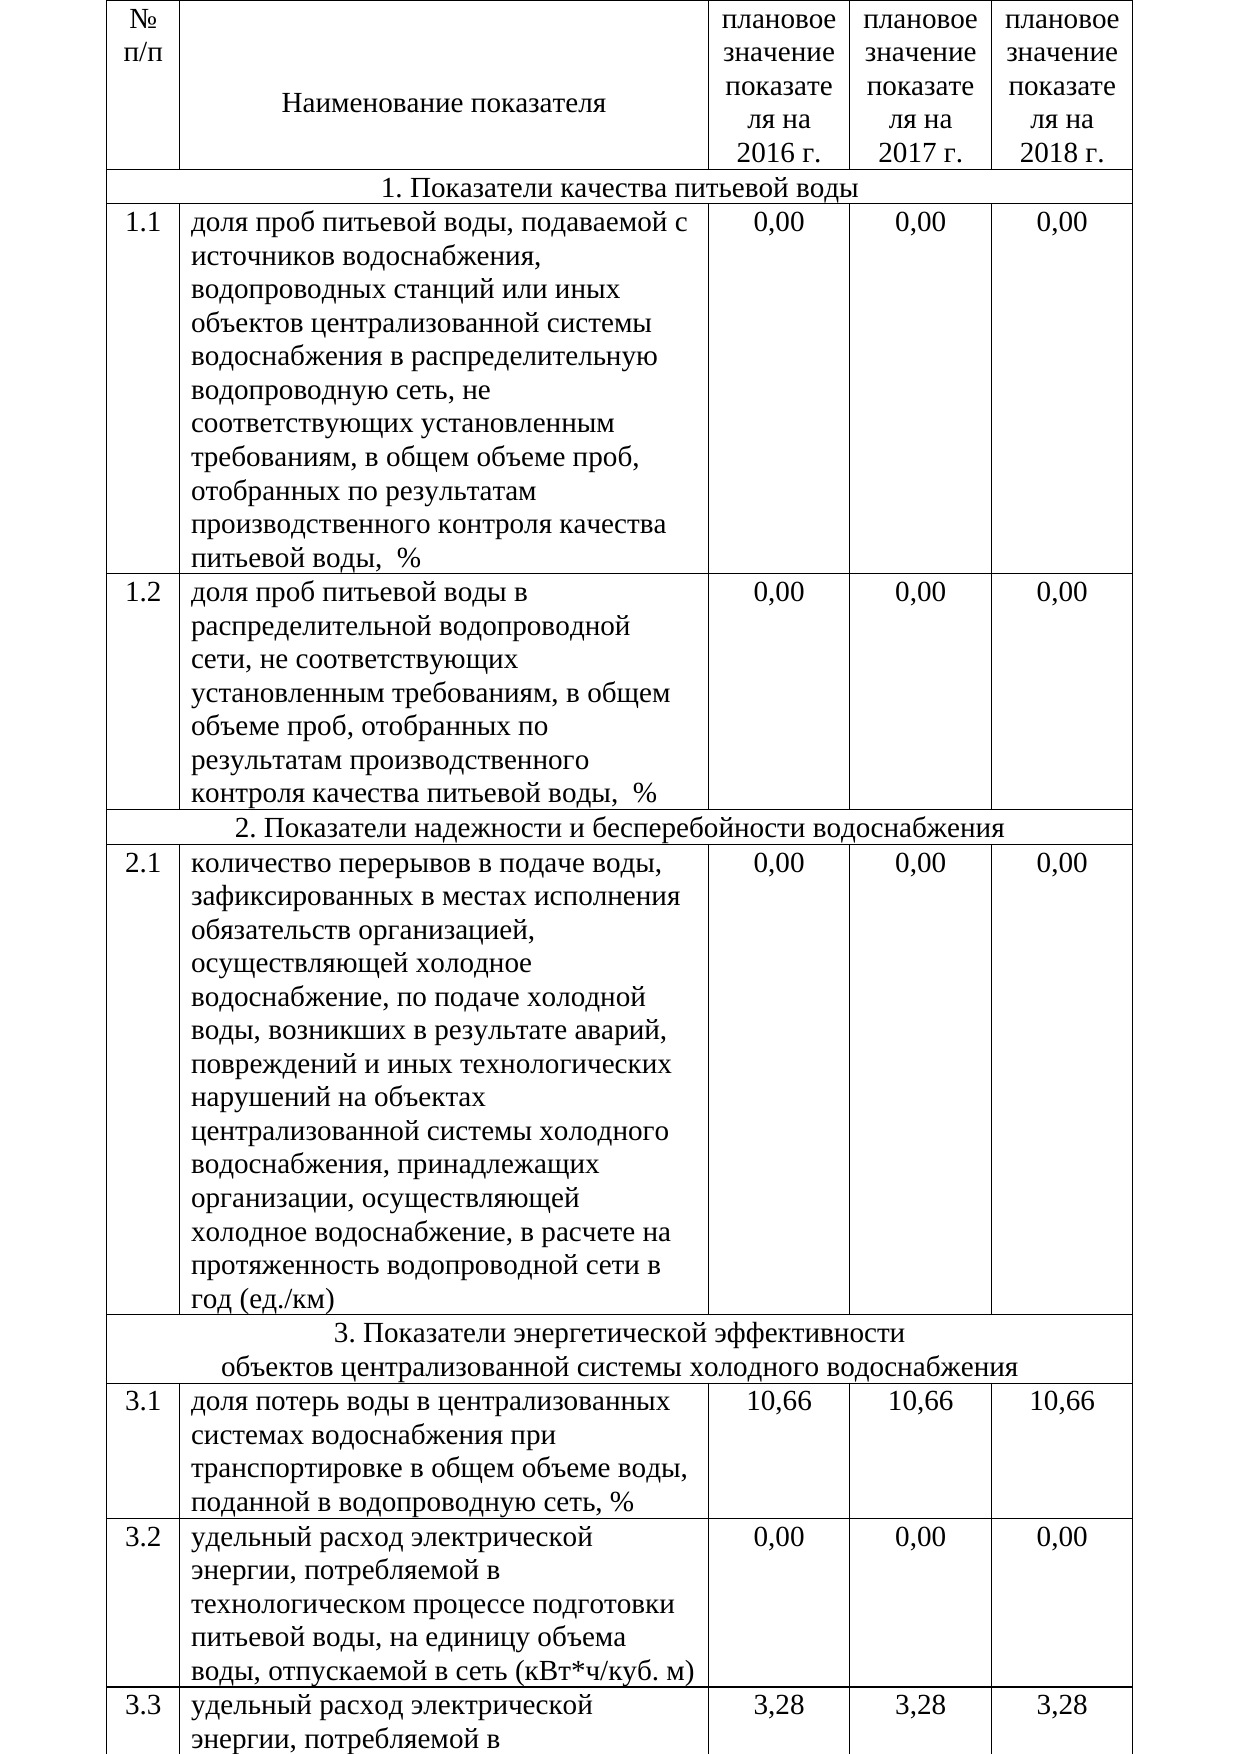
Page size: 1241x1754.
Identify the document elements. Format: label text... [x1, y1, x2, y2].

table_cell 10,66 [709, 1384, 849, 1518]
table_cell 3,28 [992, 1688, 1132, 1754]
table_cell 0,00 [709, 574, 849, 809]
table_cell 0,00 [850, 204, 991, 573]
table_cell 3.1 [107, 1384, 179, 1518]
table_cell доля проб питьевой воды, подаваемой с источников водоснабжения, водопроводных станций или иных объектов централизованной системы водоснабжения в распределительную водопроводную сеть, не соответствующих установленным требованиям, в общем объеме проб, отобранных по результатам производственного контроля качества питьевой воды, % [180, 204, 708, 573]
table_cell 3.3 [107, 1688, 179, 1754]
table_header № п/п [107, 1, 179, 169]
table_cell 0,00 [709, 845, 849, 1314]
table_cell 3.2 [107, 1519, 179, 1686]
table_cell 0,00 [850, 1519, 991, 1686]
table_cell 2. Показатели надежности и бесперебойности водоснабжения [107, 810, 1132, 844]
table_cell 3. Показатели энергетической эффективности объектов централизованной системы холодного водоснабжения [107, 1315, 1132, 1382]
table_cell 3,28 [850, 1688, 991, 1754]
table_cell удельный расход электрической энергии, потребляемой в технологическом процессе транспортировки питьевой воды, на единицу объема транспортируемой воды (кВт*ч/куб. м) [180, 1688, 708, 1754]
table_cell 0,00 [709, 204, 849, 573]
table_cell 1. Показатели качества питьевой воды [107, 170, 1132, 203]
table_cell количество перерывов в подаче воды, зафиксированных в местах исполнения обязательств организацией, осуществляющей холодное водоснабжение, по подаче холодной воды, возникших в результате аварий, повреждений и иных технологических нарушений на объектах централизованной системы холодного водоснабжения, принадлежащих организации, осуществляющей холодное водоснабжение, в расчете на протяженность водопроводной сети в год (ед./км) [180, 845, 708, 1314]
table_cell 0,00 [850, 574, 991, 809]
table_cell 0,00 [992, 204, 1132, 573]
table_cell 1.2 [107, 574, 179, 809]
table_cell 0,00 [992, 845, 1132, 1314]
table_cell 0,00 [992, 1519, 1132, 1686]
table_header плановое значение показателя на 2016 г. [709, 1, 849, 169]
table_header плановое значение показателя на 2018 г. [992, 1, 1132, 169]
table_cell 10,66 [992, 1384, 1132, 1518]
table_cell 3,28 [709, 1688, 849, 1754]
table_cell 2.1 [107, 845, 179, 1314]
table_cell 10,66 [850, 1384, 991, 1518]
table_header Наименование показателя [180, 1, 708, 169]
table_cell доля потерь воды в централизованных системах водоснабжения при транспортировке в общем объеме воды, поданной в водопроводную сеть, % [180, 1384, 708, 1518]
table_cell 0,00 [709, 1519, 849, 1686]
table_cell 0,00 [850, 845, 991, 1314]
table_cell удельный расход электрической энергии, потребляемой в технологическом процессе подготовки питьевой воды, на единицу объема воды, отпускаемой в сеть (кВт*ч/куб. м) [180, 1519, 708, 1686]
table_header плановое значение показателя на 2017 г. [850, 1, 991, 169]
table_cell 0,00 [992, 574, 1132, 809]
table_cell доля проб питьевой воды в распределительной водопроводной сети, не соответствующих установленным требованиям, в общем объеме проб, отобранных по результатам производственного контроля качества питьевой воды, % [180, 574, 708, 809]
table_cell 1.1 [107, 204, 179, 573]
